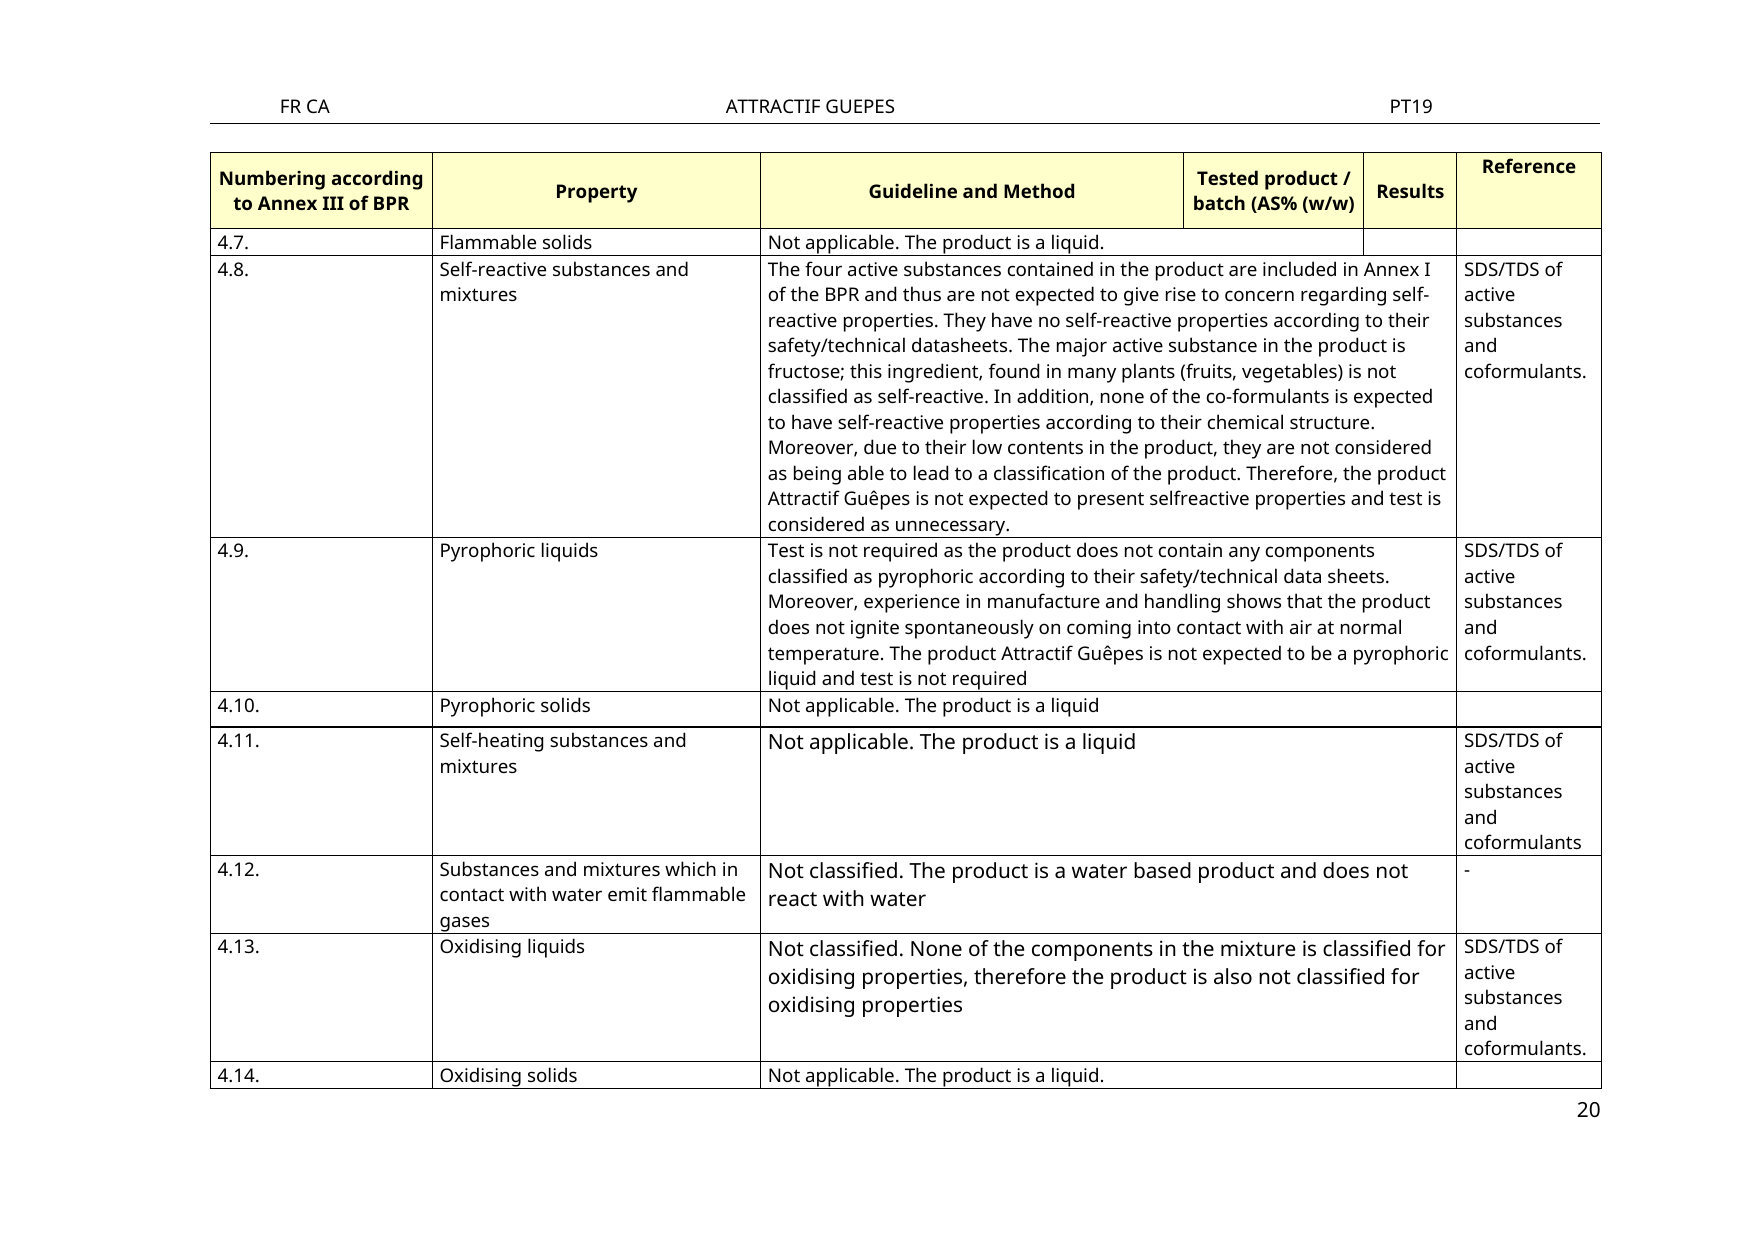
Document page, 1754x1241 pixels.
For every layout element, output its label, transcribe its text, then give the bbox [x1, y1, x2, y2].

table_cell Test is not required as the product does not contain any components classified as pyrophoric according to their safety/technical data sheets. Moreover, experience in manufacture and handling shows that the product does not ignite spontaneously on coming into contact with air at normal temperature. The product Attractif Guêpes is not expected to be a pyrophoric liquid and test is not required [761, 538, 1456, 691]
table_cell 4.7. [211, 229, 432, 255]
table_cell Not classified. The product is a water based product and does not react with water [761, 856, 1456, 933]
table_cell Not applicable. The product is a liquid [761, 728, 1456, 855]
table_cell 4.12. [211, 856, 432, 933]
table_cell [1457, 692, 1601, 726]
table_cell Self-reactive substances and mixtures [433, 256, 760, 537]
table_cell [761, 1062, 1456, 1088]
table_header Reference [1457, 153, 1601, 228]
table_cell Not applicable. The product is a liquid. [761, 229, 1363, 255]
table_cell SDS/TDS of active substances and coformulants. [1457, 256, 1601, 537]
table_cell [1457, 229, 1601, 255]
table_cell Oxidising liquids [433, 934, 760, 1061]
table_cell Oxidising solids [433, 1062, 760, 1088]
table_header Property [433, 153, 760, 228]
table_header Guideline and Method [761, 153, 1183, 228]
table_cell 4.9. [211, 538, 432, 691]
table_cell 4.11. [211, 728, 432, 855]
table_header Tested product / batch (AS% (w/w) [1184, 153, 1363, 228]
table_cell Not applicable. The product is a liquid [761, 692, 1456, 726]
table_cell 4.10. [211, 692, 432, 726]
table_header Results [1364, 153, 1456, 228]
table_cell SDS/TDS of active substances and coformulants. [1457, 934, 1601, 1061]
table_cell Pyrophoric liquids [433, 538, 760, 691]
table_cell 4.13. [211, 934, 432, 1061]
table_cell The four active substances contained in the product are included in Annex I of the BPR and thus are not expected to give rise to concern regarding self-reactive properties. They have no self-reactive properties according to their safety/technical datasheets. The major active substance in the product is fructose; this ingredient, found in many plants (fruits, vegetables) is not classified as self-reactive. In addition, none of the co-formulants is expected to have self-reactive properties according to their chemical structure. Moreover, due to their low contents in the product, they are not considered as being able to lead to a classification of the product. Therefore, the product Attractif Guêpes is not expected to present selfreactive properties and test is considered as unnecessary. [761, 256, 1456, 537]
table_cell Not classified. None of the components in the mixture is classified for oxidising properties, therefore the product is also not classified for oxidising properties [761, 934, 1456, 1061]
table_cell SDS/TDS of active substances and coformulants [1457, 728, 1601, 855]
table_cell Flammable solids [433, 229, 760, 255]
table_cell Self-heating substances and mixtures [433, 728, 760, 855]
table_cell Pyrophoric solids [433, 692, 760, 726]
table_cell SDS/TDS of active substances and coformulants. [1457, 538, 1601, 691]
table_cell 4.14. [211, 1062, 432, 1088]
table_cell [1457, 1062, 1601, 1088]
table_header Numbering according to Annex III of BPR [211, 153, 432, 228]
table_cell 4.8. [211, 256, 432, 537]
table_cell [1364, 229, 1456, 255]
table_cell Substances and mixtures which in contact with water emit flammable gases [433, 856, 760, 933]
table_cell - [1457, 856, 1601, 933]
